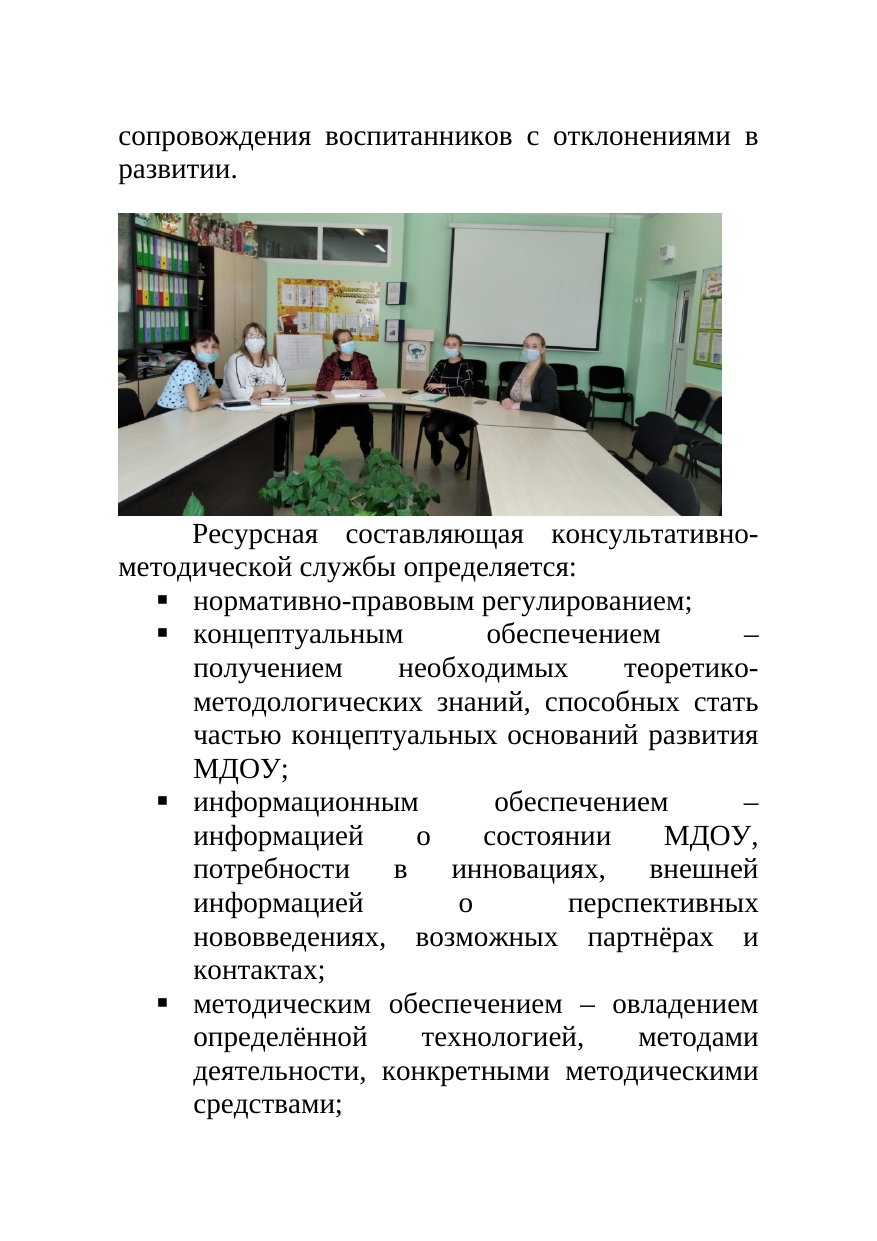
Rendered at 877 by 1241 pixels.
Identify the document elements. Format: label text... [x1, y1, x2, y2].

picture [118, 213, 722, 516]
list нормативно-правовым регулированием; [156, 583, 759, 617]
list методическим обеспечением – овладением определённой технологией, методами деятельности, конкретными методическими средствами; [156, 986, 759, 1120]
text Ресурсная составляющая консультативно-методической службы определяется: [118, 516, 759, 583]
list концептуальным обеспечением – получением необходимых теоретико-методологических знаний, способных стать частью концептуальных оснований развития МДОУ; [156, 617, 759, 784]
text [118, 118, 759, 185]
list информационным обеспечением – информацией о состоянии МДОУ, потребности в инновациях, внешней информацией о перспективных нововведениях, возможных партнёрах и контактах; [156, 784, 759, 986]
